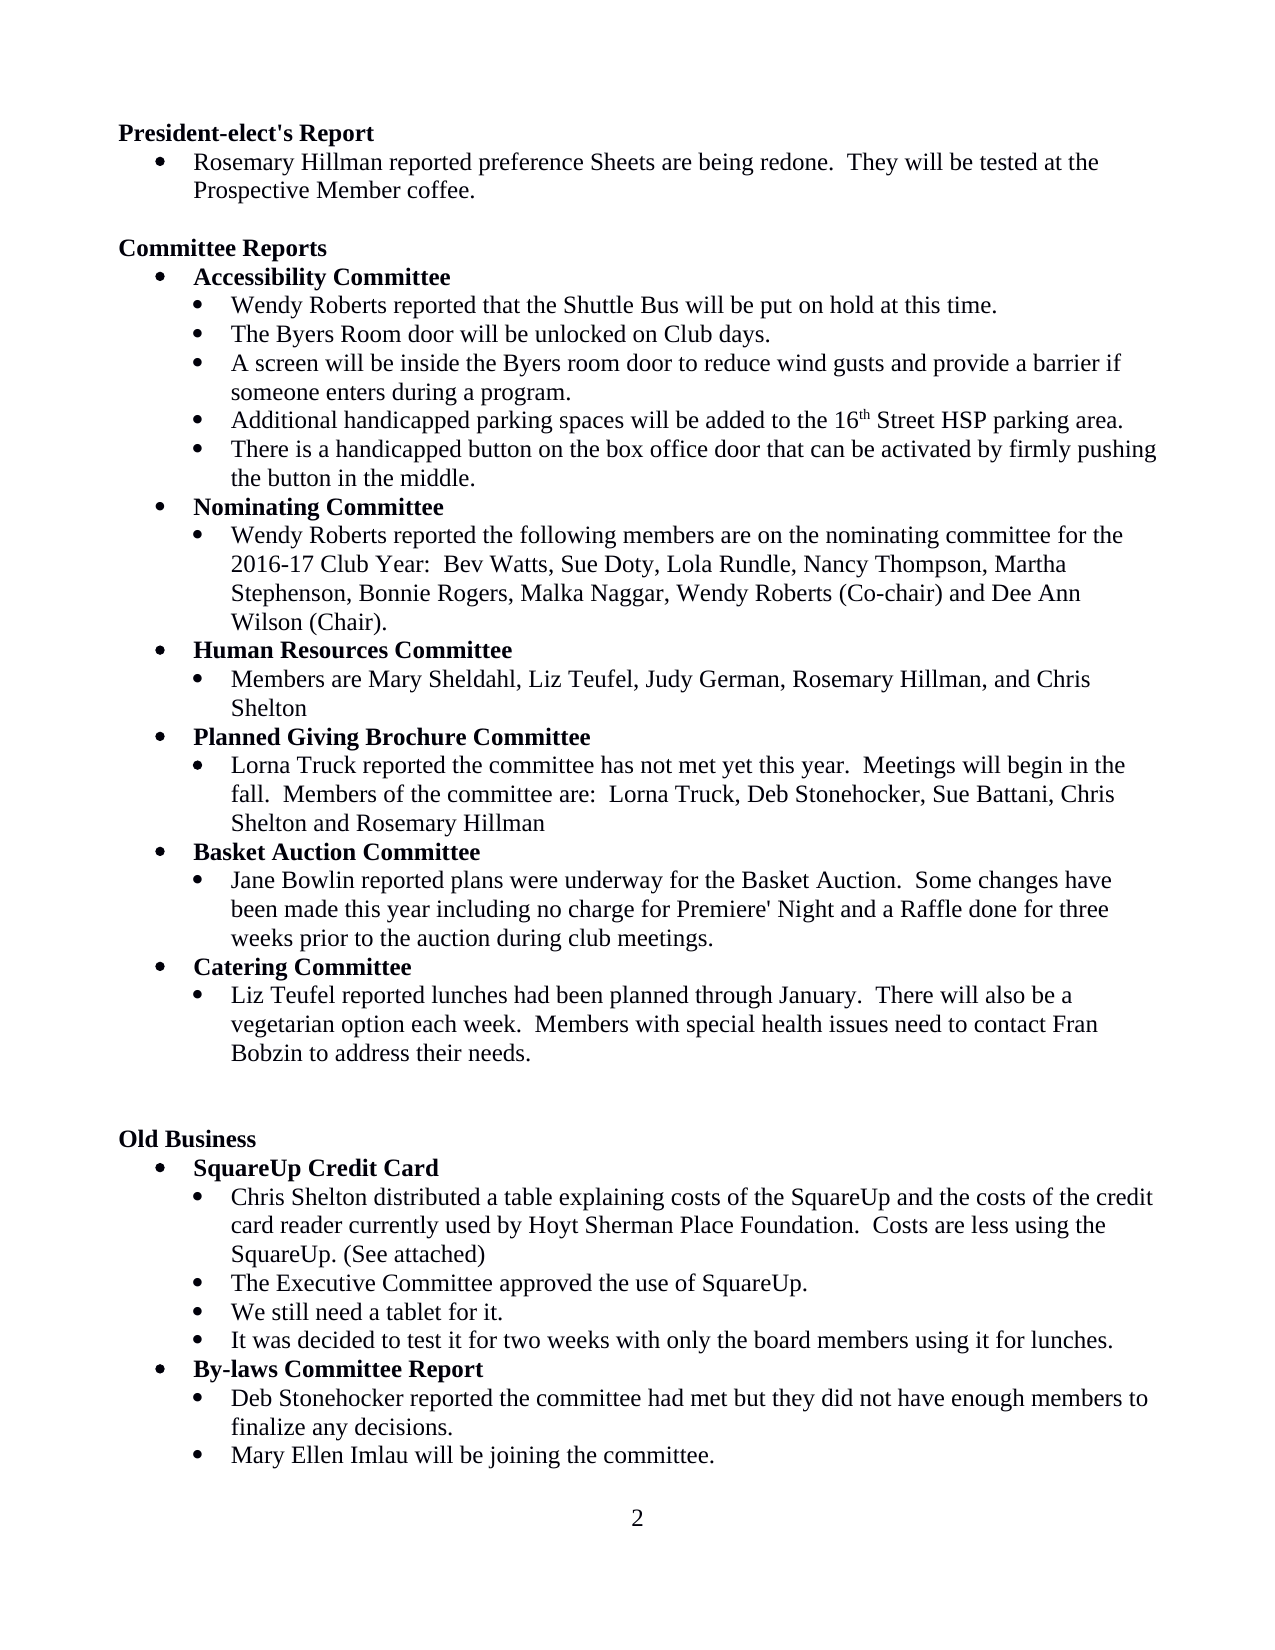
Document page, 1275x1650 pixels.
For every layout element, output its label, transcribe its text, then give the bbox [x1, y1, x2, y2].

list There is a handicapped button on the box office door that can be activated by firmly pushing the button in the middle. [193, 434, 1157, 492]
list The Executive Committee approved the use of SquareUp. [193, 1268, 1157, 1297]
text President-elect's Report [118, 118, 1157, 147]
list Basket Auction Committee [156, 837, 1157, 866]
list Wendy Roberts reported that the Shuttle Bus will be put on hold at this time. [193, 291, 1157, 319]
list Liz Teufel reported lunches had been planned through January. There will also be a vegetarian option each week. Members with special health issues need to contact Fran Bobzin to address their needs. [193, 981, 1157, 1067]
list By-laws Committee Report [156, 1354, 1157, 1383]
list Wendy Roberts reported the following members are on the nominating committee for the 2016-17 Club Year: Bev Watts, Sue Doty, Lola Rundle, Nancy Thompson, Martha Stephenson, Bonnie Rogers, Malka Naggar, Wendy Roberts (Co-chair) and Dee Ann Wilson (Chair). [193, 521, 1157, 636]
list A screen will be inside the Byers room door to reduce wind gusts and provide a barrier if someone enters during a program. [193, 348, 1157, 406]
list Catering Committee [156, 952, 1157, 981]
list Nominating Committee [156, 492, 1157, 521]
list The Byers Room door will be unlocked on Club days. [193, 319, 1157, 348]
list Members are Mary Sheldahl, Liz Teufel, Judy German, Rosemary Hillman, and Chris Shelton [193, 664, 1157, 722]
list Human Resources Committee [156, 636, 1157, 664]
list It was decided to test it for two weeks with only the board members using it for lunches. [193, 1326, 1157, 1354]
text Committee Reports [118, 233, 1157, 262]
list Accessibility Committee [156, 262, 1157, 291]
list Deb Stonehocker reported the committee had met but they did not have enough members to finalize any decisions. [193, 1383, 1157, 1441]
list Mary Ellen Imlau will be joining the committee. [193, 1441, 1157, 1469]
list Rosemary Hillman reported preference Sheets are being redone. They will be tested at the Prospective Member coffee. [156, 147, 1157, 204]
text Old Business [118, 1124, 1157, 1153]
list Jane Bowlin reported plans were underway for the Basket Auction. Some changes have been made this year including no charge for Premiere' Night and a Raffle done for three weeks prior to the auction during club meetings. [193, 866, 1157, 952]
list Planned Giving Brochure Committee [156, 722, 1157, 751]
list Chris Shelton distributed a table explaining costs of the SquareUp and the costs of the credit card reader currently used by Hoyt Sherman Place Foundation. Costs are less using the SquareUp. (See attached) [193, 1182, 1157, 1268]
list We still need a tablet for it. [193, 1297, 1157, 1326]
list Lorna Truck reported the committee has not met yet this year. Meetings will begin in the fall. Members of the committee are: Lorna Truck, Deb Stonehocker, Sue Battani, Chris Shelton and Rosemary Hillman [193, 751, 1157, 837]
list SquareUp Credit Card [156, 1153, 1157, 1182]
list Additional handicapped parking spaces will be added to the 16th Street HSP parking area. [193, 406, 1157, 434]
